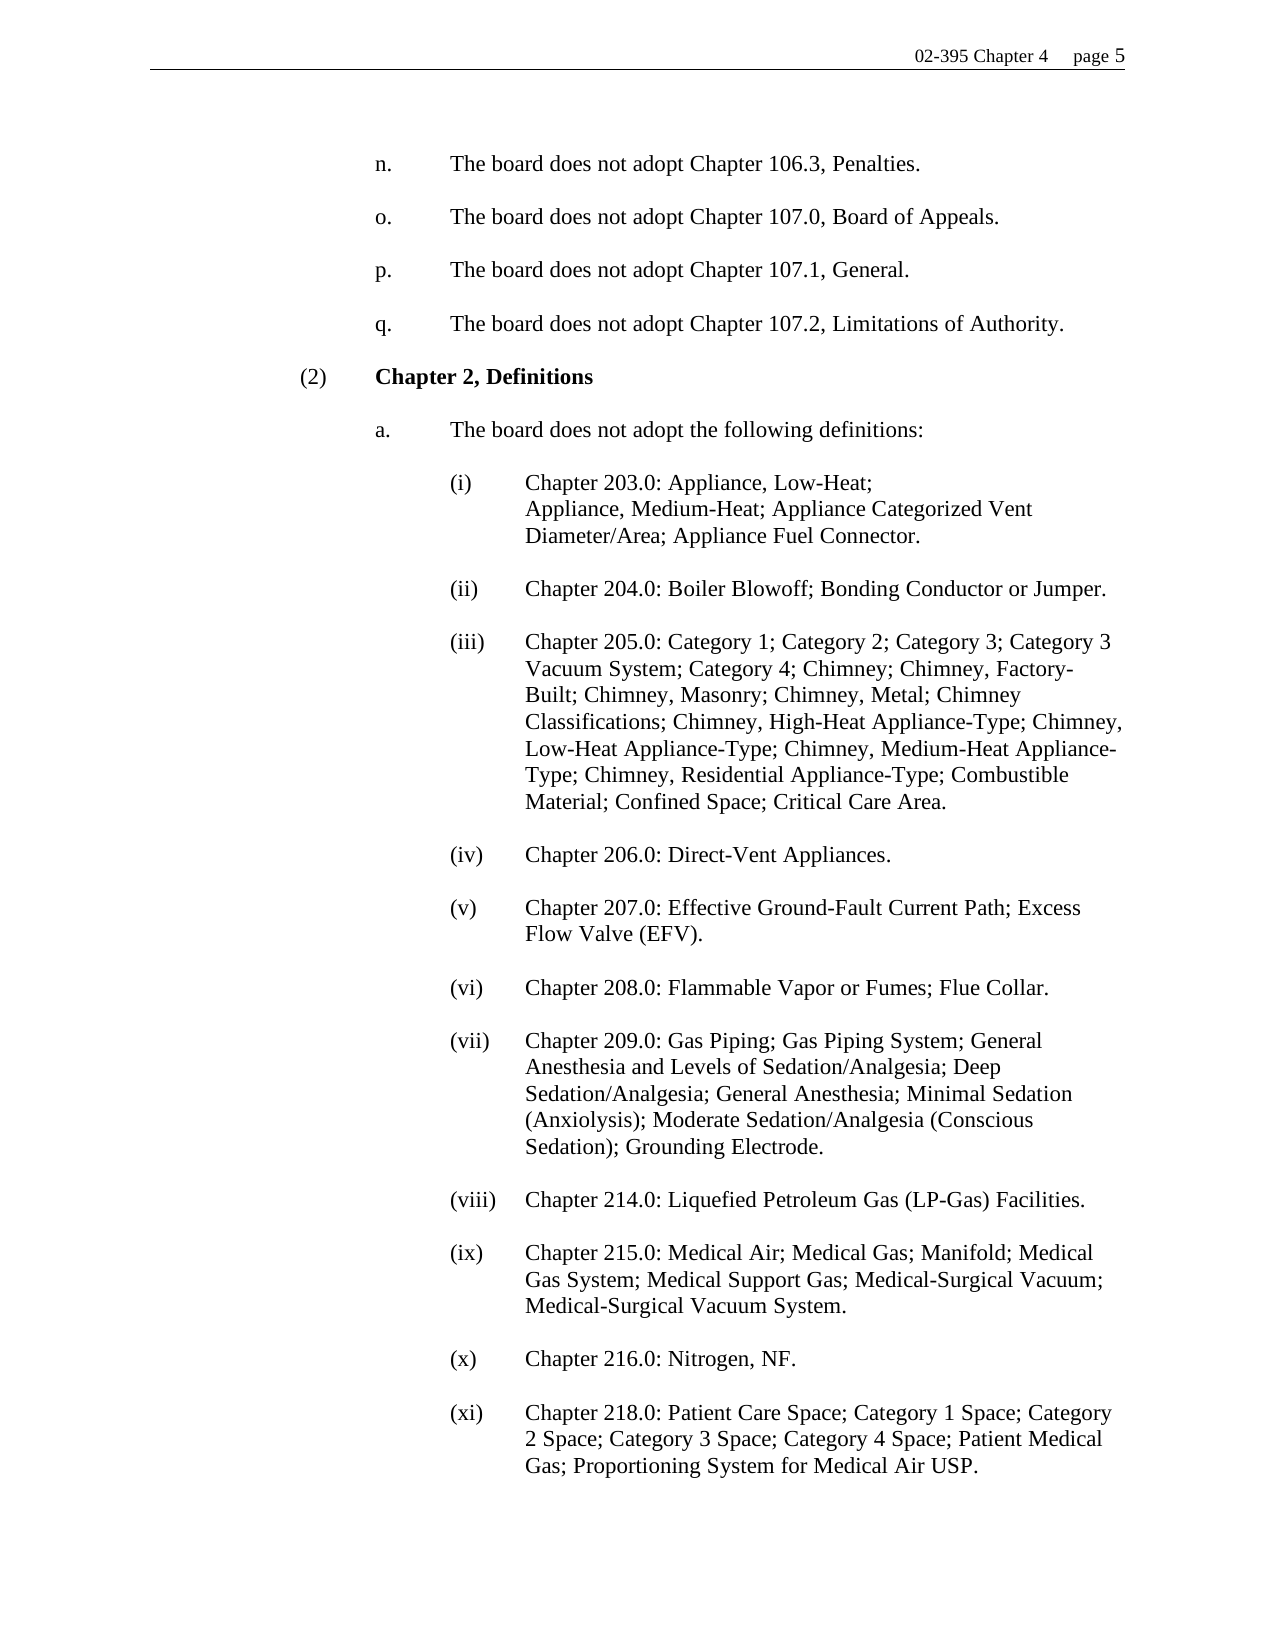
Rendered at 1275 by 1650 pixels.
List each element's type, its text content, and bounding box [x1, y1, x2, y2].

text (2) Chapter 2, Definitions [150, 362, 1125, 389]
text a. The board does not adopt the following definitions: [150, 416, 1125, 442]
text (iv) Chapter 206.0: Direct-Vent Appliances. [450, 841, 1125, 867]
text (x) Chapter 216.0: Nitrogen, NF. [450, 1345, 1125, 1372]
text n. The board does not adopt Chapter 106.3, Penalties. [150, 150, 1125, 177]
text (iii) Chapter 205.0: Category 1; Category 2; Category 3; Category 3 Vacuum System; Category 4; Chimney; Chimney, Factory-Built; Chimney, Masonry; Chimney, Metal; Chimney Classifications; Chimney, High-Heat Appliance-Type; Chimney, Low-Heat Appliance-Type; Chimney, Medium-Heat Appliance-Type; Chimney, Residential Appliance-Type; Combustible Material; Confined Space; Critical Care Area. [450, 628, 1125, 814]
text (vi) Chapter 208.0: Flammable Vapor or Fumes; Flue Collar. [450, 973, 1134, 1000]
text (ii) Chapter 204.0: Boiler Blowoff; Bonding Conductor or Jumper. [150, 575, 1125, 602]
text Appliance, Medium-Heat; Appliance Categorized Vent Diameter/Area; Appliance Fuel Connector. [525, 495, 1125, 548]
text q. The board does not adopt Chapter 107.2, Limitations of Authority. [150, 309, 1125, 336]
text (xi) Chapter 218.0: Patient Care Space; Category 1 Space; Category 2 Space; Category 3 Space; Category 4 Space; Patient Medical Gas; Proportioning System for Medical Air USP. [450, 1398, 1125, 1478]
text p. The board does not adopt Chapter 107.1, General. [150, 256, 1125, 283]
text o. The board does not adopt Chapter 107.0, Board of Appeals. [150, 203, 1125, 230]
text (viii) Chapter 214.0: Liquefied Petroleum Gas (LP-Gas) Facilities. [450, 1186, 1125, 1212]
text (ix) Chapter 215.0: Medical Air; Medical Gas; Manifold; Medical Gas System; Medical Support Gas; Medical-Surgical Vacuum; Medical-Surgical Vacuum System. [450, 1239, 1125, 1319]
text (v) Chapter 207.0: Effective Ground-Fault Current Path; Excess Flow Valve (EFV). [450, 894, 1125, 947]
text (i) Chapter 203.0: Appliance, Low-Heat; [375, 469, 1125, 495]
text (vii) Chapter 209.0: Gas Piping; Gas Piping System; General Anesthesia and Levels of Sedation/Analgesia; Deep Sedation/Analgesia; General Anesthesia; Minimal Sedation (Anxiolysis); Moderate Sedation/Analgesia (Conscious Sedation); Grounding Electrode. [450, 1027, 1125, 1159]
